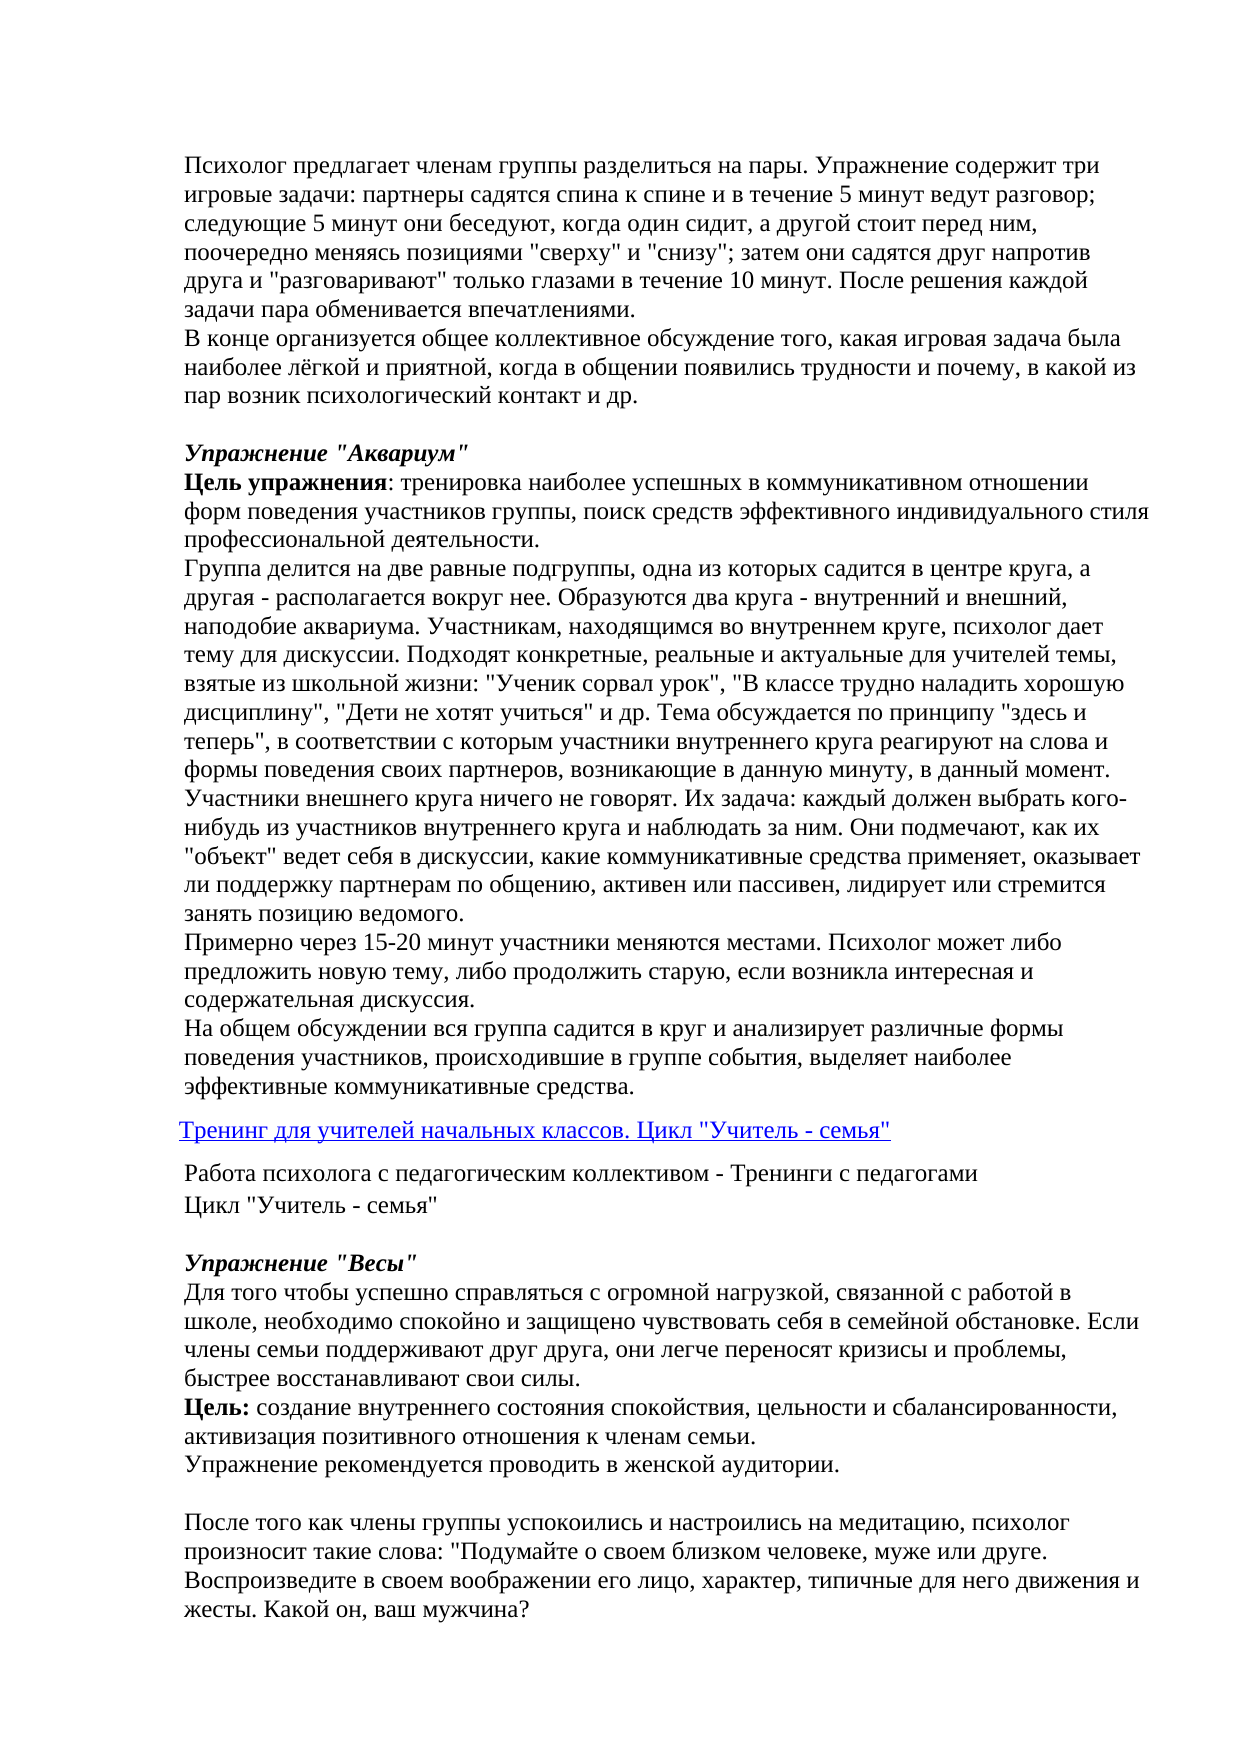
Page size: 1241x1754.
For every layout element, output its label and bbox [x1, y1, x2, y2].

table_cell [176, 118, 1159, 1626]
